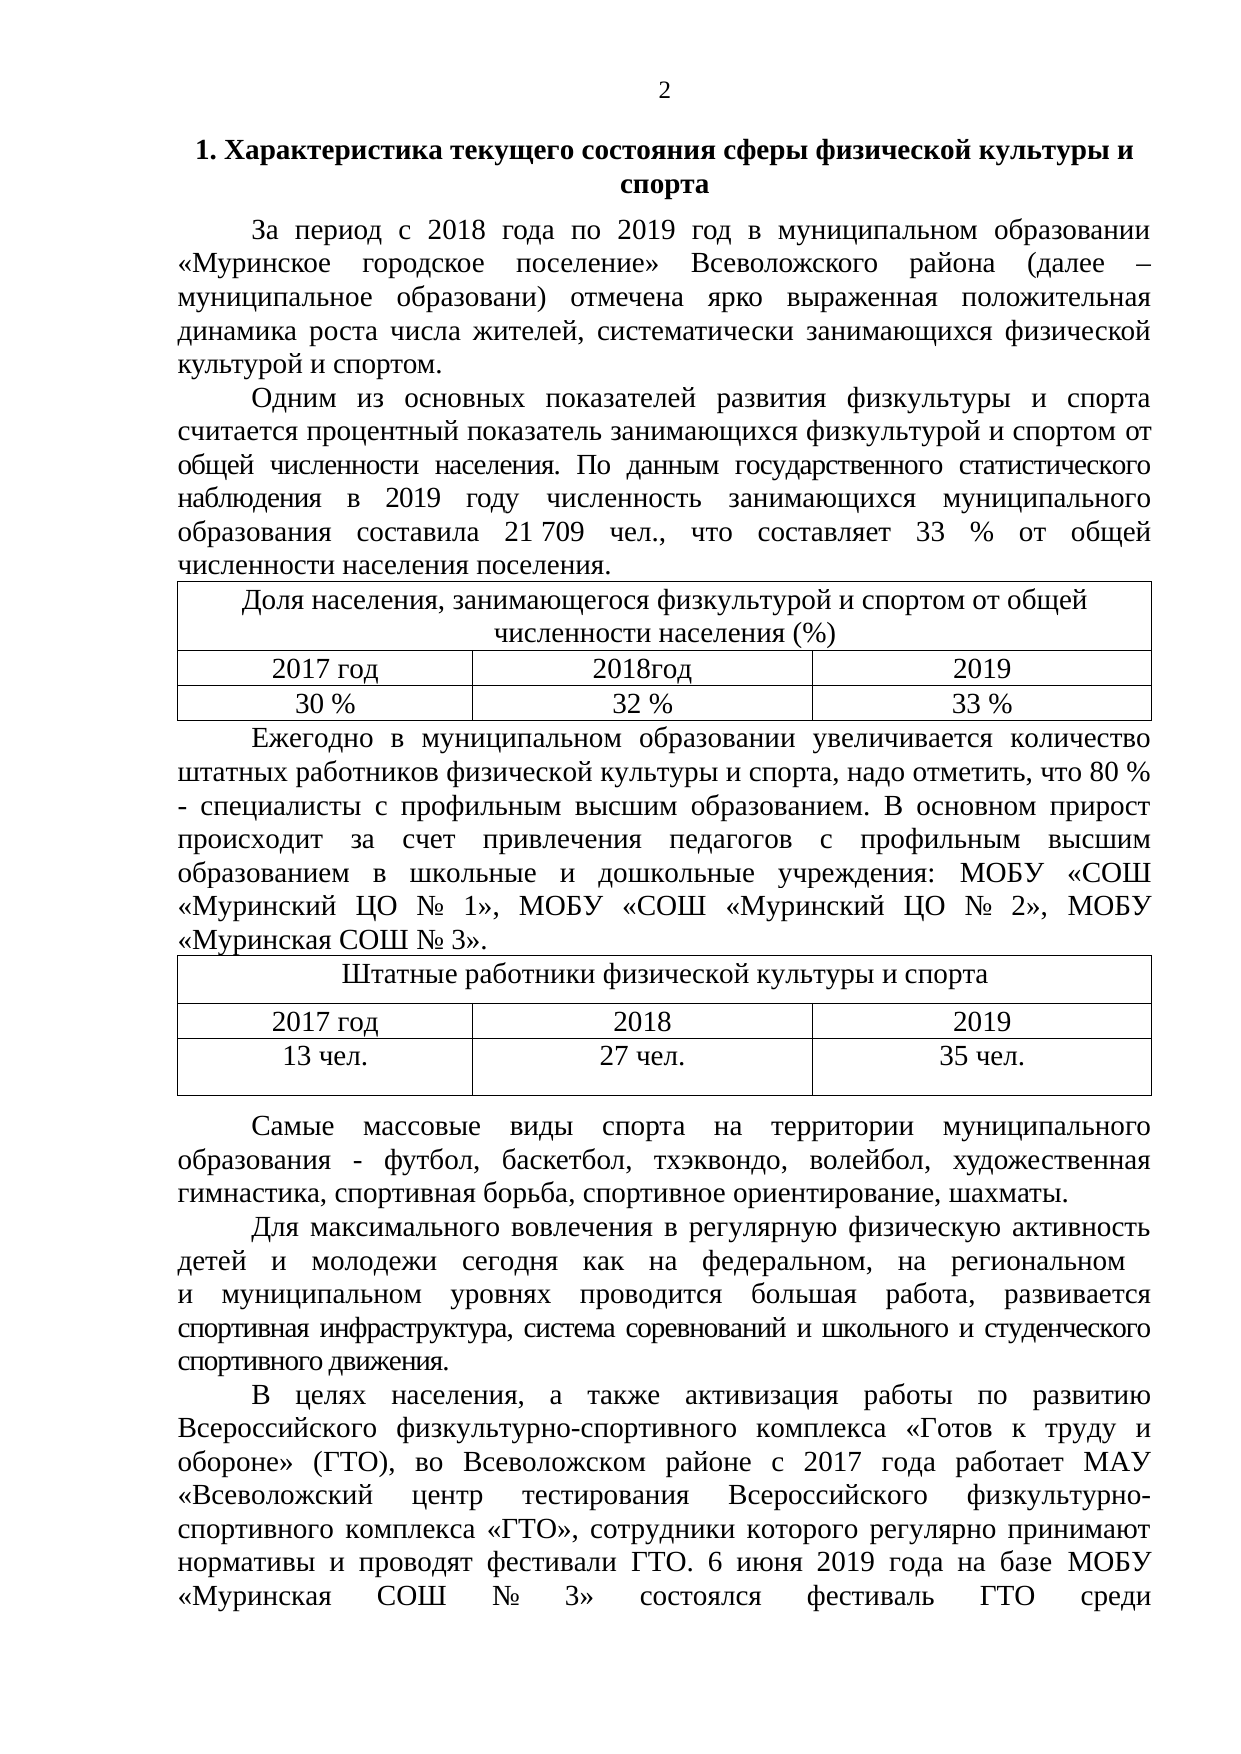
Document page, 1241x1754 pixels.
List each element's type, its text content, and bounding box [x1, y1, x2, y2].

table_header Доля населения, занимающегося физкультурой и спортом от общей численности населения (%) [178, 582, 1151, 650]
table_cell 2017 год [178, 1004, 472, 1037]
text Одним из основных показателей развития физкультуры и спорта считается процентный показатель занимающихся физкультурой и спортом от общей численности населения. По данным государственного статистического наблюдения в 2019 году численность занимающихся муниципального образования составила 21 709 чел., что составляет 33 % от общей численности населения поселения. [177, 380, 1152, 581]
text Для максимального вовлечения в регулярную физическую активность детей и молодежи сегодня как на федеральном, на региональном и муниципальном уровнях проводится большая работа, развивается спортивная инфраструктура, система соревнований и школьного и студенческого спортивного движения. [177, 1209, 1152, 1377]
table_header Штатные работники физической культуры и спорта [178, 956, 1151, 1003]
table_cell 32 % [473, 686, 812, 719]
text Ежегодно в муниципальном образовании увеличивается количество штатных работников физической культуры и спорта, надо отметить, что 80 % - специалисты с профильным высшим образованием. В основном прирост происходит за счет привлечения педагогов с профильным высшим образованием в школьные и дошкольные учреждения: МОБУ «СОШ «Муринский ЦО № 1», МОБУ «СОШ «Муринский ЦО № 2», МОБУ «Муринская СОШ № 3». [177, 721, 1152, 955]
table_cell 2019 [813, 1004, 1151, 1037]
table_cell 33 % [813, 686, 1151, 719]
table_cell 2017 год [178, 651, 472, 685]
subtitle Самые массовые виды спорта на территории муниципального образования - футбол, баскетбол, тхэквондо, волейбол, художественная гимнастика, спортивная борьба, спортивное ориентирование, шахматы. [177, 1108, 1152, 1209]
table_cell 27 чел. [473, 1039, 812, 1095]
subtitle За период с 2018 года по 2019 год в муниципальном образовании «Муринское городское поселение» Всеволожского района (далее – муниципальное образовани) отмечена ярко выраженная положительная динамика роста числа жителей, систематически занимающихся физической культурой и спортом. [177, 212, 1152, 380]
table_cell 2018год [473, 651, 812, 685]
table_cell 35 чел. [813, 1039, 1151, 1095]
table_cell 30 % [178, 686, 472, 719]
table_cell 13 чел. [178, 1039, 472, 1095]
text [177, 1377, 1152, 1612]
table_cell 2019 [813, 651, 1151, 685]
text 1. Характеристика текущего состояния сферы физической культуры и спорта [177, 132, 1152, 199]
table_cell 2018 [473, 1004, 812, 1037]
